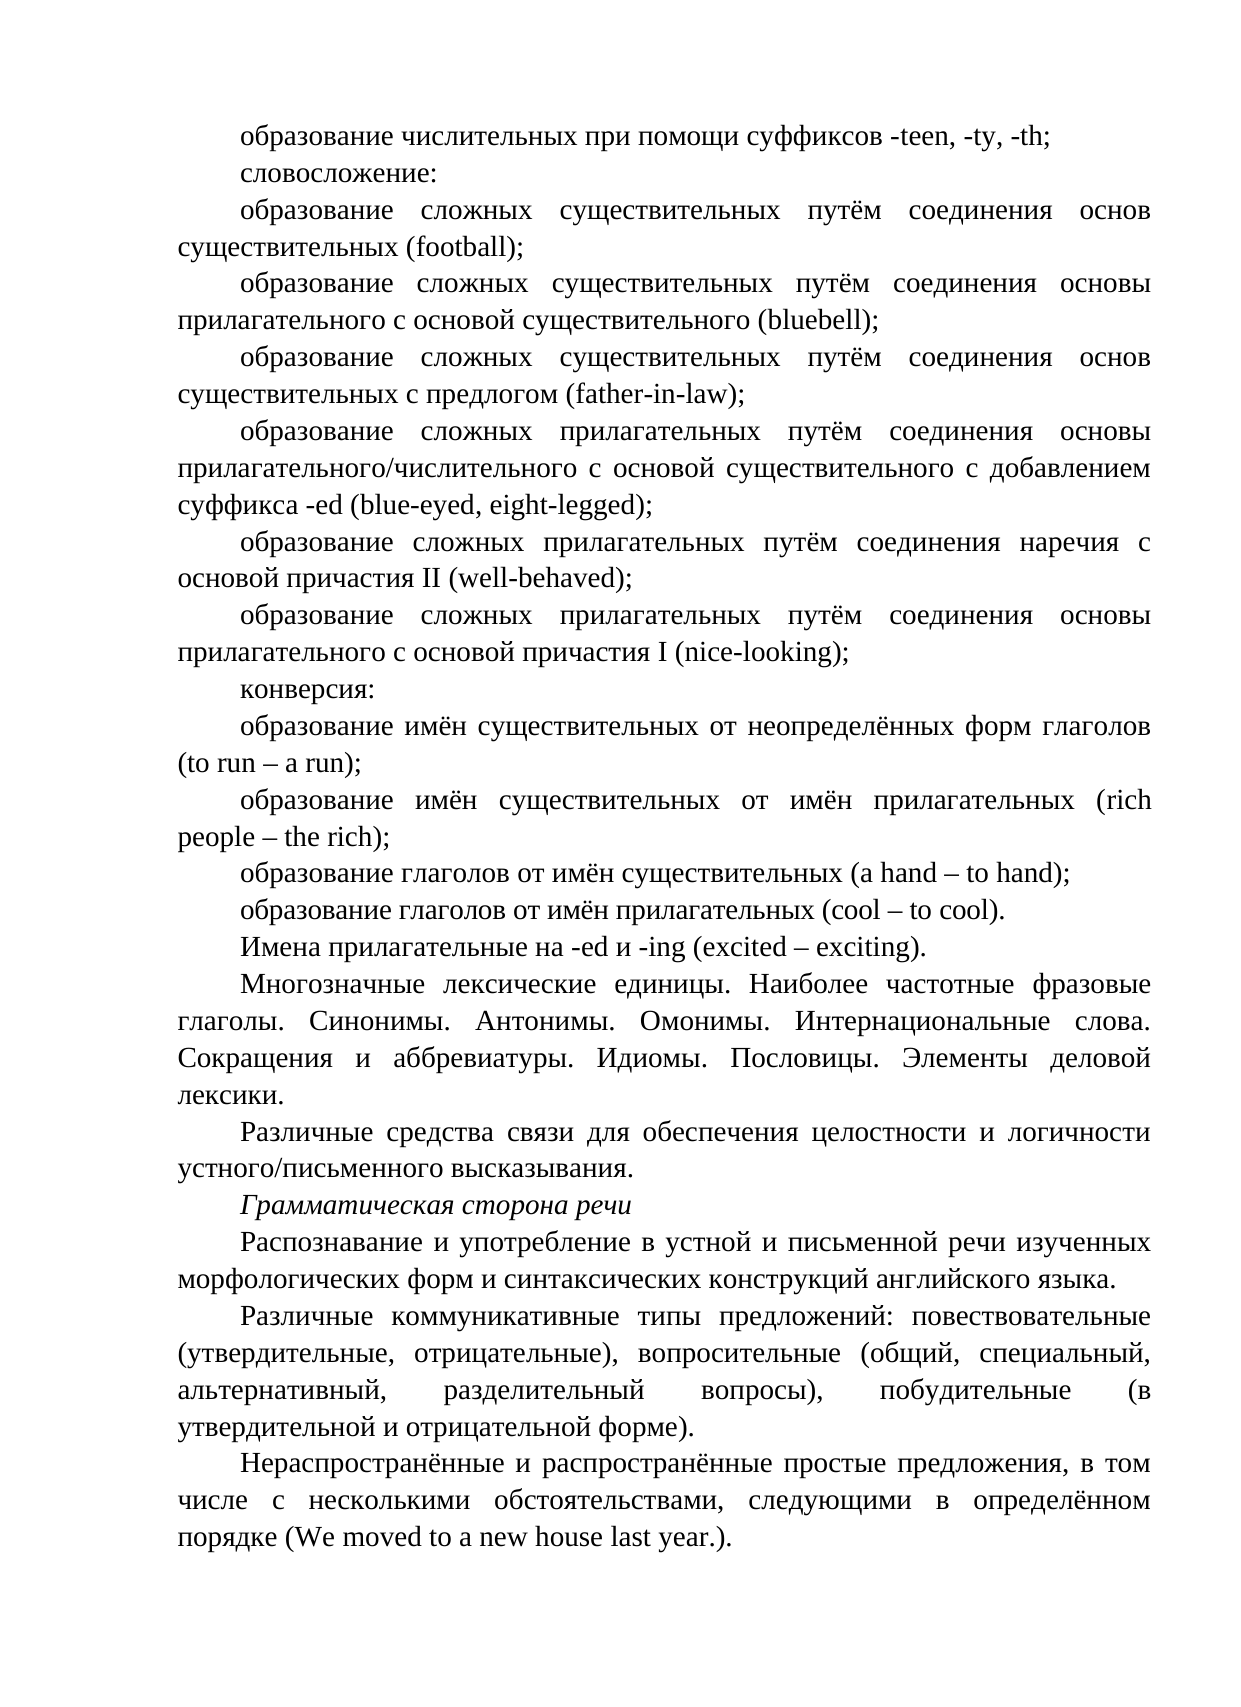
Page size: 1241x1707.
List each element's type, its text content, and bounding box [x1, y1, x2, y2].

text Нераспространённые и распространённые простые предложения, в том числе с несколькими обстоятельствами, следующими в определённом порядке (We moved to a new house last year.). [177, 1446, 1152, 1553]
text Различные коммуникативные типы предложений: повествовательные (утвердительные, отрицательные), вопросительные (общий, специальный, альтернативный, разделительный вопросы), побудительные (в утвердительной и отрицательной форме). [177, 1298, 1152, 1442]
text словосложение: [177, 155, 1152, 188]
text образование сложных существительных путём соединения основ существительных (football); [177, 192, 1152, 262]
text образование глаголов от имён существительных (a hand – to hand); [177, 856, 1152, 889]
text образование числительных при помощи суффиксов -teen, -ty, -th; [177, 118, 1152, 152]
text Грамматическая сторона речи [177, 1187, 1152, 1221]
text Распознавание и употребление в устной и письменной речи изученных морфологических форм и синтаксических конструкций английского языка. [177, 1224, 1152, 1295]
text образование имён существительных от неопределённых форм глаголов (to run – a run); [177, 708, 1152, 778]
text образование сложных существительных путём соединения основы прилагательного с основой существительного (bluebell); [177, 266, 1152, 336]
text образование глаголов от имён прилагательных (cool – to cool). [177, 892, 1152, 926]
text образование имён существительных от имён прилагательных (rich people – the rich); [177, 782, 1152, 852]
text образование сложных прилагательных путём соединения основы прилагательного/числительного с основой существительного с добавлением суффикса -ed (blue-eyed, eight-legged); [177, 413, 1152, 520]
text Имена прилагательные на -ed и -ing (excited – exciting). [177, 929, 1152, 963]
text конверсия: [177, 671, 1152, 705]
text образование сложных прилагательных путём соединения основы прилагательного с основой причастия I (nice-looking); [177, 597, 1152, 668]
text Многозначные лексические единицы. Наиболее частотные фразовые глаголы. Синонимы. Антонимы. Омонимы. Интернациональные слова. Сокращения и аббревиатуры. Идиомы. Пословицы. Элементы деловой лексики. [177, 966, 1152, 1110]
text образование сложных прилагательных путём соединения наречия с основой причастия II (well-behaved); [177, 524, 1152, 594]
text образование сложных существительных путём соединения основ существительных с предлогом (father-in-law); [177, 339, 1152, 410]
text Различные средства связи для обеспечения целостности и логичности устного/письменного высказывания. [177, 1114, 1152, 1184]
